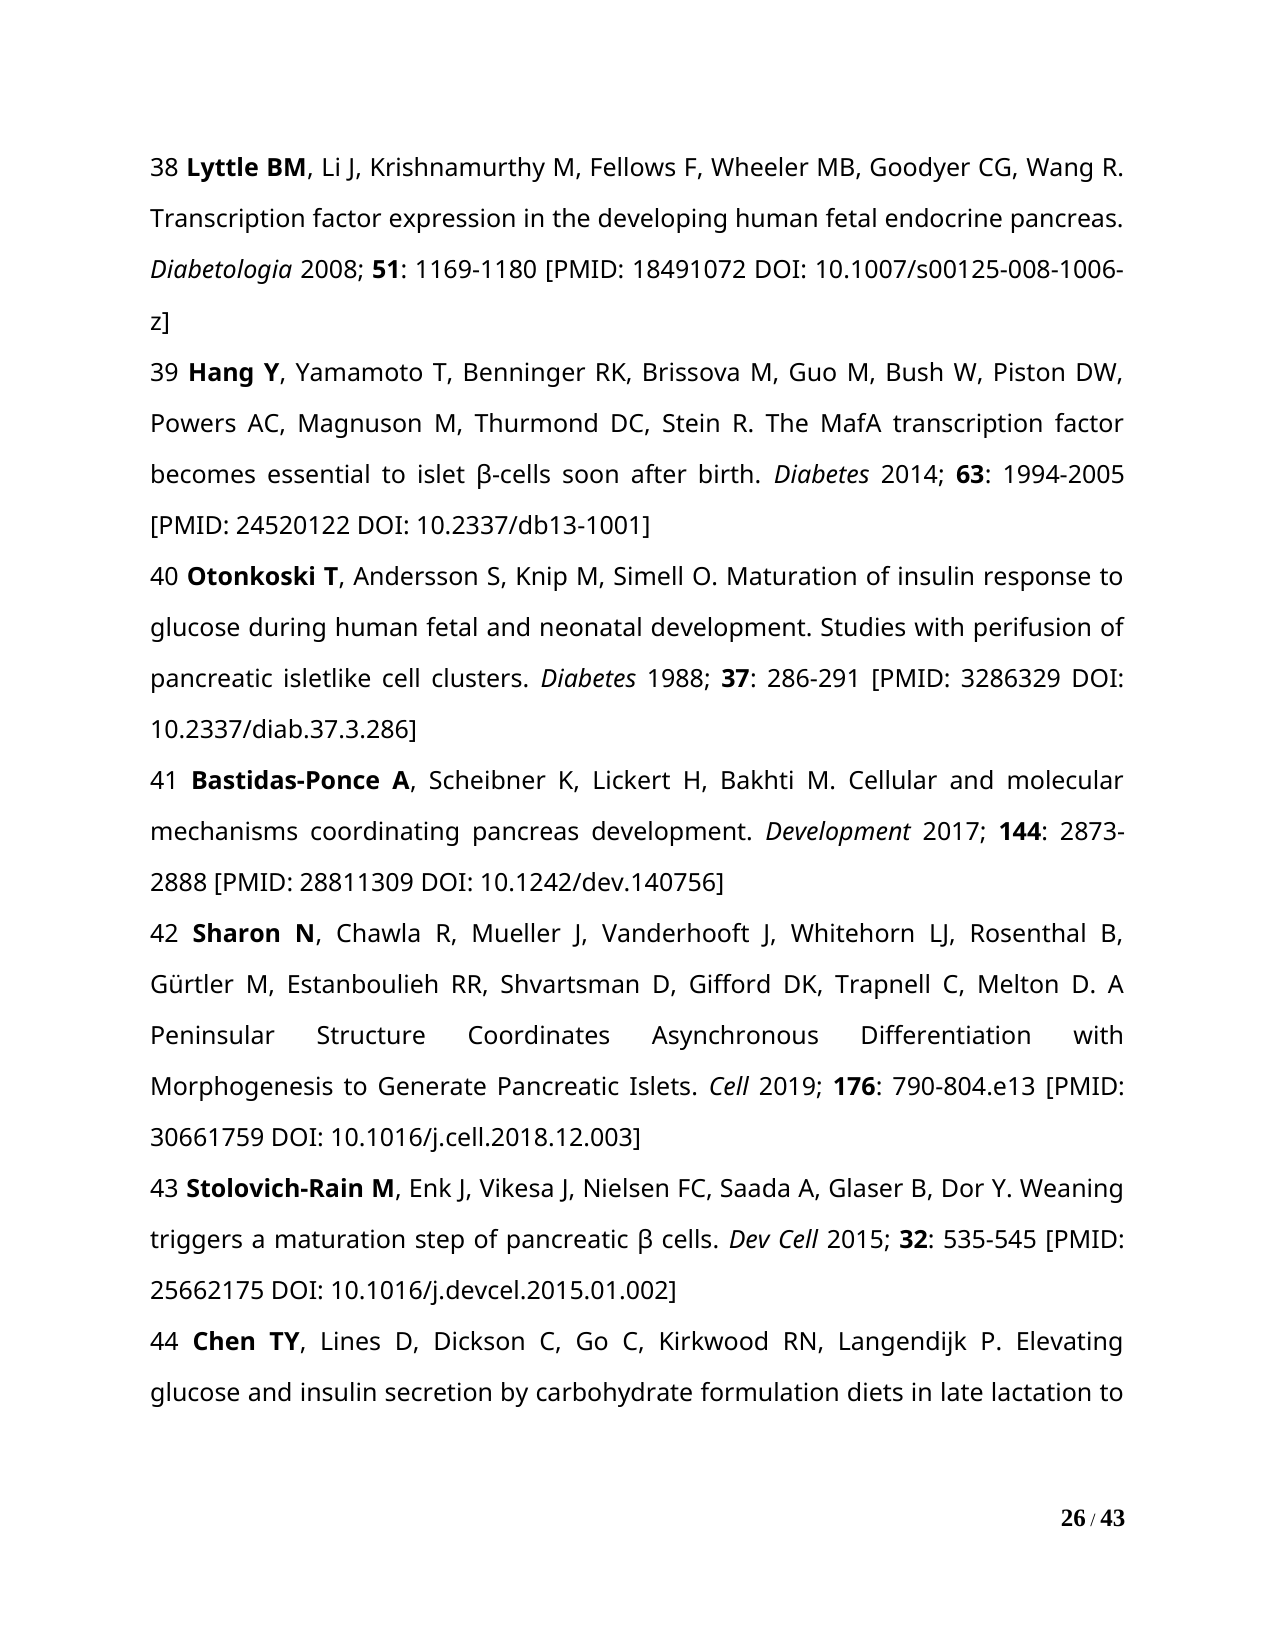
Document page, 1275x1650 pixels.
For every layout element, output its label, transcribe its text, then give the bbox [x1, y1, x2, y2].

text 42 Sharon N, Chawla R, Mueller J, Vanderhooft J, Whitehorn LJ, Rosenthal B, Gürtler M, Estanboulieh RR, Shvartsman D, Gifford DK, Trapnell C, Melton D. A Peninsular Structure Coordinates Asynchronous Differentiation with Morphogenesis to Generate Pancreatic Islets. Cell 2019; 176: 790-804.e13 [PMID: 30661759 DOI: 10.1016/j.cell.2018.12.003] [150, 916, 1125, 1154]
text 38 Lyttle BM, Li J, Krishnamurthy M, Fellows F, Wheeler MB, Goodyer CG, Wang R. Transcription factor expression in the developing human fetal endocrine pancreas. Diabetologia 2008; 51: 1169-1180 [PMID: 18491072 DOI: 10.1007/s00125-008-1006-z] [150, 150, 1125, 337]
text 39 Hang Y, Yamamoto T, Benninger RK, Brissova M, Guo M, Bush W, Piston DW, Powers AC, Magnuson M, Thurmond DC, Stein R. The MafA transcription factor becomes essential to islet β-cells soon after birth. Diabetes 2014; 63: 1994-2005 [PMID: 24520122 DOI: 10.2337/db13-1001] [150, 354, 1125, 541]
text 40 Otonkoski T, Andersson S, Knip M, Simell O. Maturation of insulin response to glucose during human fetal and neonatal development. Studies with perifusion of pancreatic isletlike cell clusters. Diabetes 1988; 37: 286-291 [PMID: 3286329 DOI: 10.2337/diab.37.3.286] [150, 558, 1125, 746]
text 41 Bastidas-Ponce A, Scheibner K, Lickert H, Bakhti M. Cellular and molecular mechanisms coordinating pancreas development. Development 2017; 144: 2873-2888 [PMID: 28811309 DOI: 10.1242/dev.140756] [150, 762, 1125, 899]
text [150, 1324, 1125, 1409]
text 43 Stolovich-Rain M, Enk J, Vikesa J, Nielsen FC, Saada A, Glaser B, Dor Y. Weaning triggers a maturation step of pancreatic β cells. Dev Cell 2015; 32: 535-545 [PMID: 25662175 DOI: 10.1016/j.devcel.2015.01.002] [150, 1171, 1125, 1307]
